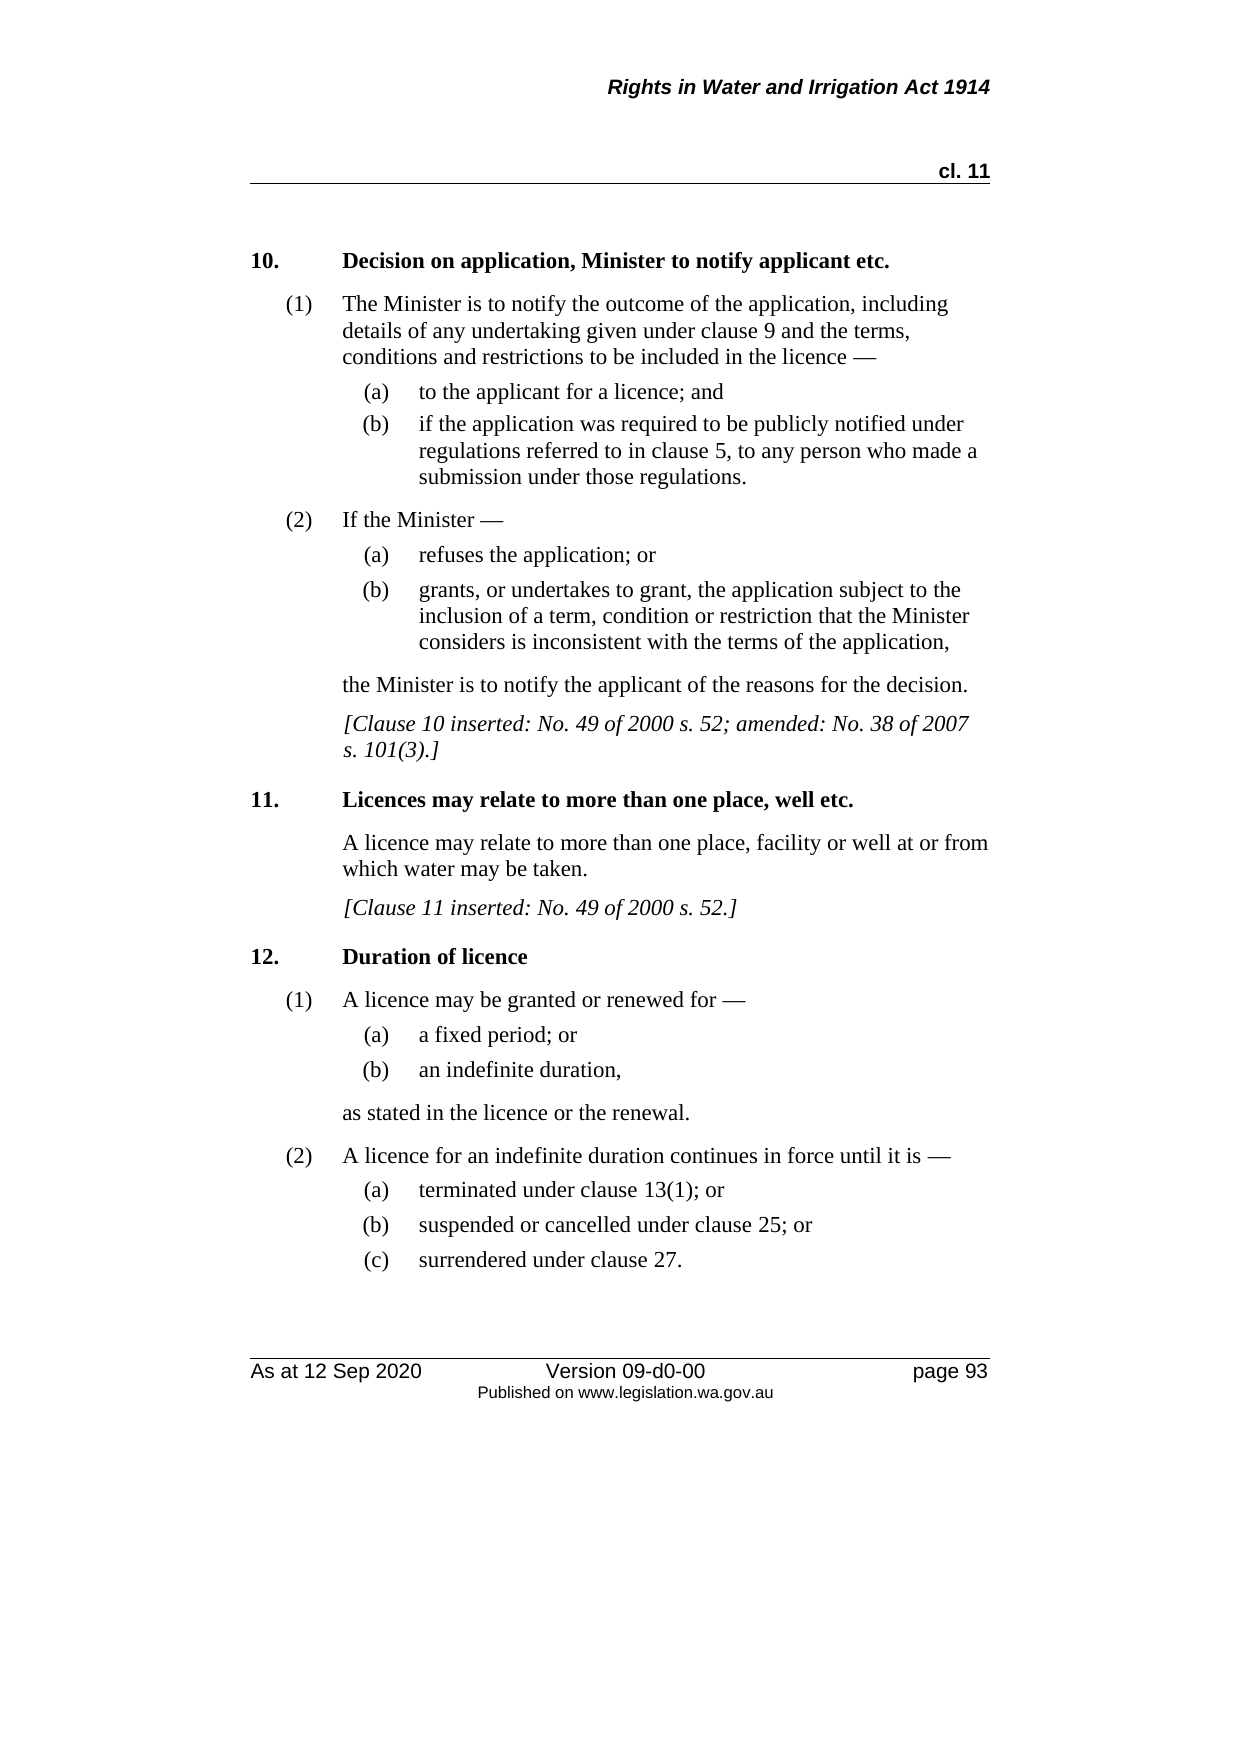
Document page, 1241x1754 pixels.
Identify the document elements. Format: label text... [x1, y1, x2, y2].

text (c) surrendered under clause 27. [250, 1246, 990, 1272]
text (1) A licence may be granted or renewed for — [250, 986, 990, 1013]
text (b) an indefinite duration, [250, 1056, 990, 1082]
text (1) The Minister is to notify the outcome of the application, including details of any undertaking given under clause 9 and the terms, conditions and restrictions to be included in the licence — [250, 291, 990, 369]
text (2) If the Minister — [250, 506, 990, 533]
text (2) A licence for an indefinite duration continues in force until it is — [250, 1142, 990, 1168]
text [Clause 11 inserted: No. 49 of 2000 s. 52.] [250, 894, 990, 920]
text as stated in the licence or the renewal. [250, 1099, 990, 1125]
text (a) refuses the application; or [250, 541, 990, 567]
text (a) to the applicant for a licence; and [250, 378, 990, 404]
text (b) suspended or cancelled under clause 25; or [250, 1211, 990, 1237]
text [Clause 10 inserted: No. 49 of 2000 s. 52; amended: No. 38 of 2007 s. 101(3).] [250, 710, 990, 763]
text (a) a fixed period; or [250, 1021, 990, 1047]
text (b) grants, or undertakes to grant, the application subject to the inclusion of a term, condition or restriction that the Minister considers is inconsistent with the terms of the application, [250, 576, 990, 655]
text the Minister is to notify the applicant of the reasons for the decision. [250, 671, 990, 698]
text (b) if the application was required to be publicly notified under regulations referred to in clause 5, to any person who made a submission under those regulations. [250, 411, 990, 489]
subtitle 12. Duration of licence [250, 943, 990, 970]
subtitle 10. Decision on application, Minister to notify applicant etc. [250, 247, 990, 274]
text (a) terminated under clause 13(1); or [250, 1176, 990, 1203]
text A licence may relate to more than one place, facility or well at or from which water may be taken. [250, 829, 990, 882]
subtitle 11. Licences may relate to more than one place, well etc. [250, 786, 990, 812]
